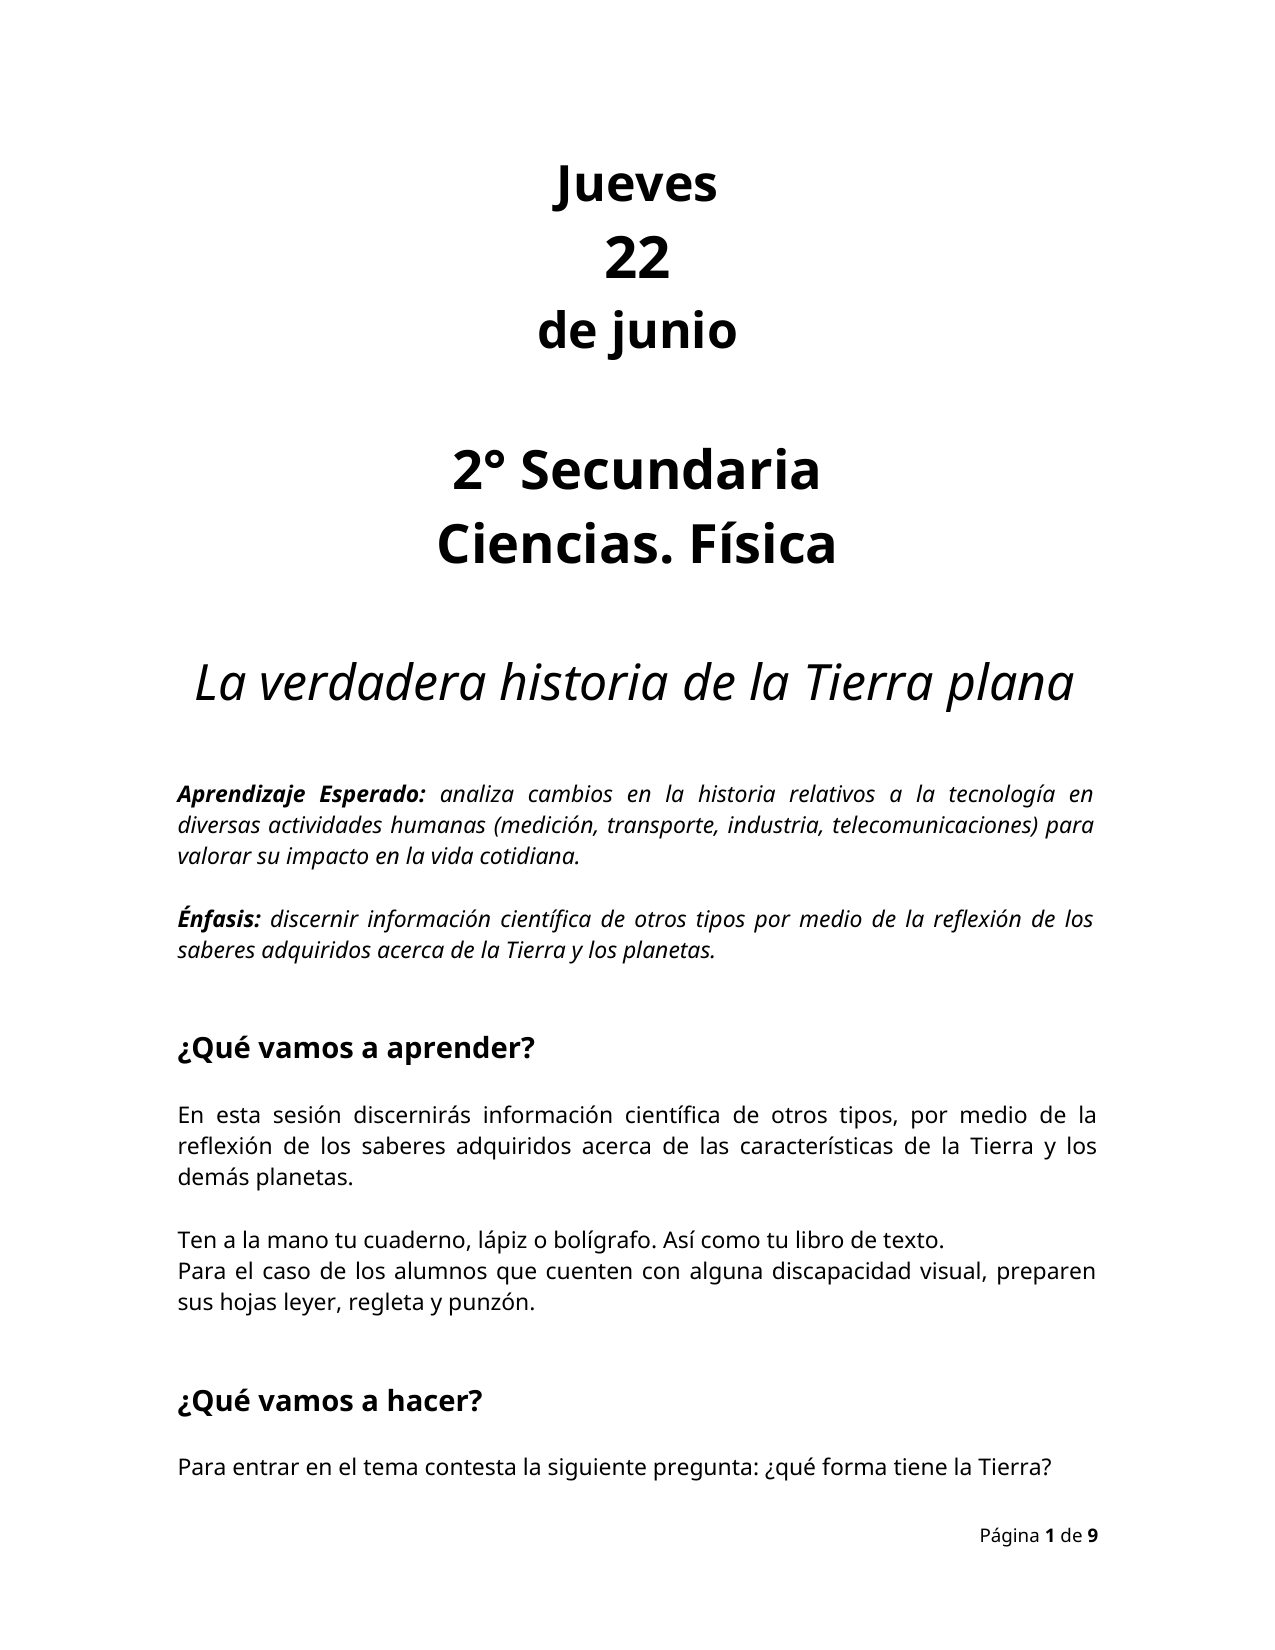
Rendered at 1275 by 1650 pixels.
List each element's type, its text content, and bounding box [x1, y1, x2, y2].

text 22 [177, 216, 1098, 295]
text Énfasis: discernir información científica de otros tipos por medio de la reflexión de los saberes adquiridos acerca de la Tierra y los planetas. [177, 903, 1098, 965]
text ¿Qué vamos a aprender? [177, 1028, 1098, 1067]
text La verdadera historia de la Tierra plana [177, 647, 1098, 715]
text ¿Qué vamos a hacer? [177, 1380, 1098, 1419]
text Jueves [177, 148, 1098, 216]
text Ciencias. Física [177, 505, 1098, 579]
text de junio [177, 295, 1098, 363]
text Para el caso de los alumnos que cuenten con alguna discapacidad visual, preparen sus hojas leyer, regleta y punzón. [177, 1255, 1098, 1317]
text Aprendizaje Esperado: analiza cambios en la historia relativos a la tecnología en diversas actividades humanas (medición, transporte, industria, telecomunicaciones) para valorar su impacto en la vida cotidiana. [177, 778, 1098, 871]
text Ten a la mano tu cuaderno, lápiz o bolígrafo. Así como tu libro de texto. [177, 1224, 1098, 1255]
text 2° Secundaria [177, 431, 1098, 505]
text Para entrar en el tema contesta la siguiente pregunta: ¿qué forma tiene la Tierra? [177, 1451, 1098, 1482]
text En esta sesión discernirás información científica de otros tipos, por medio de la reflexión de los saberes adquiridos acerca de las características de la Tierra y los demás planetas. [177, 1099, 1098, 1192]
